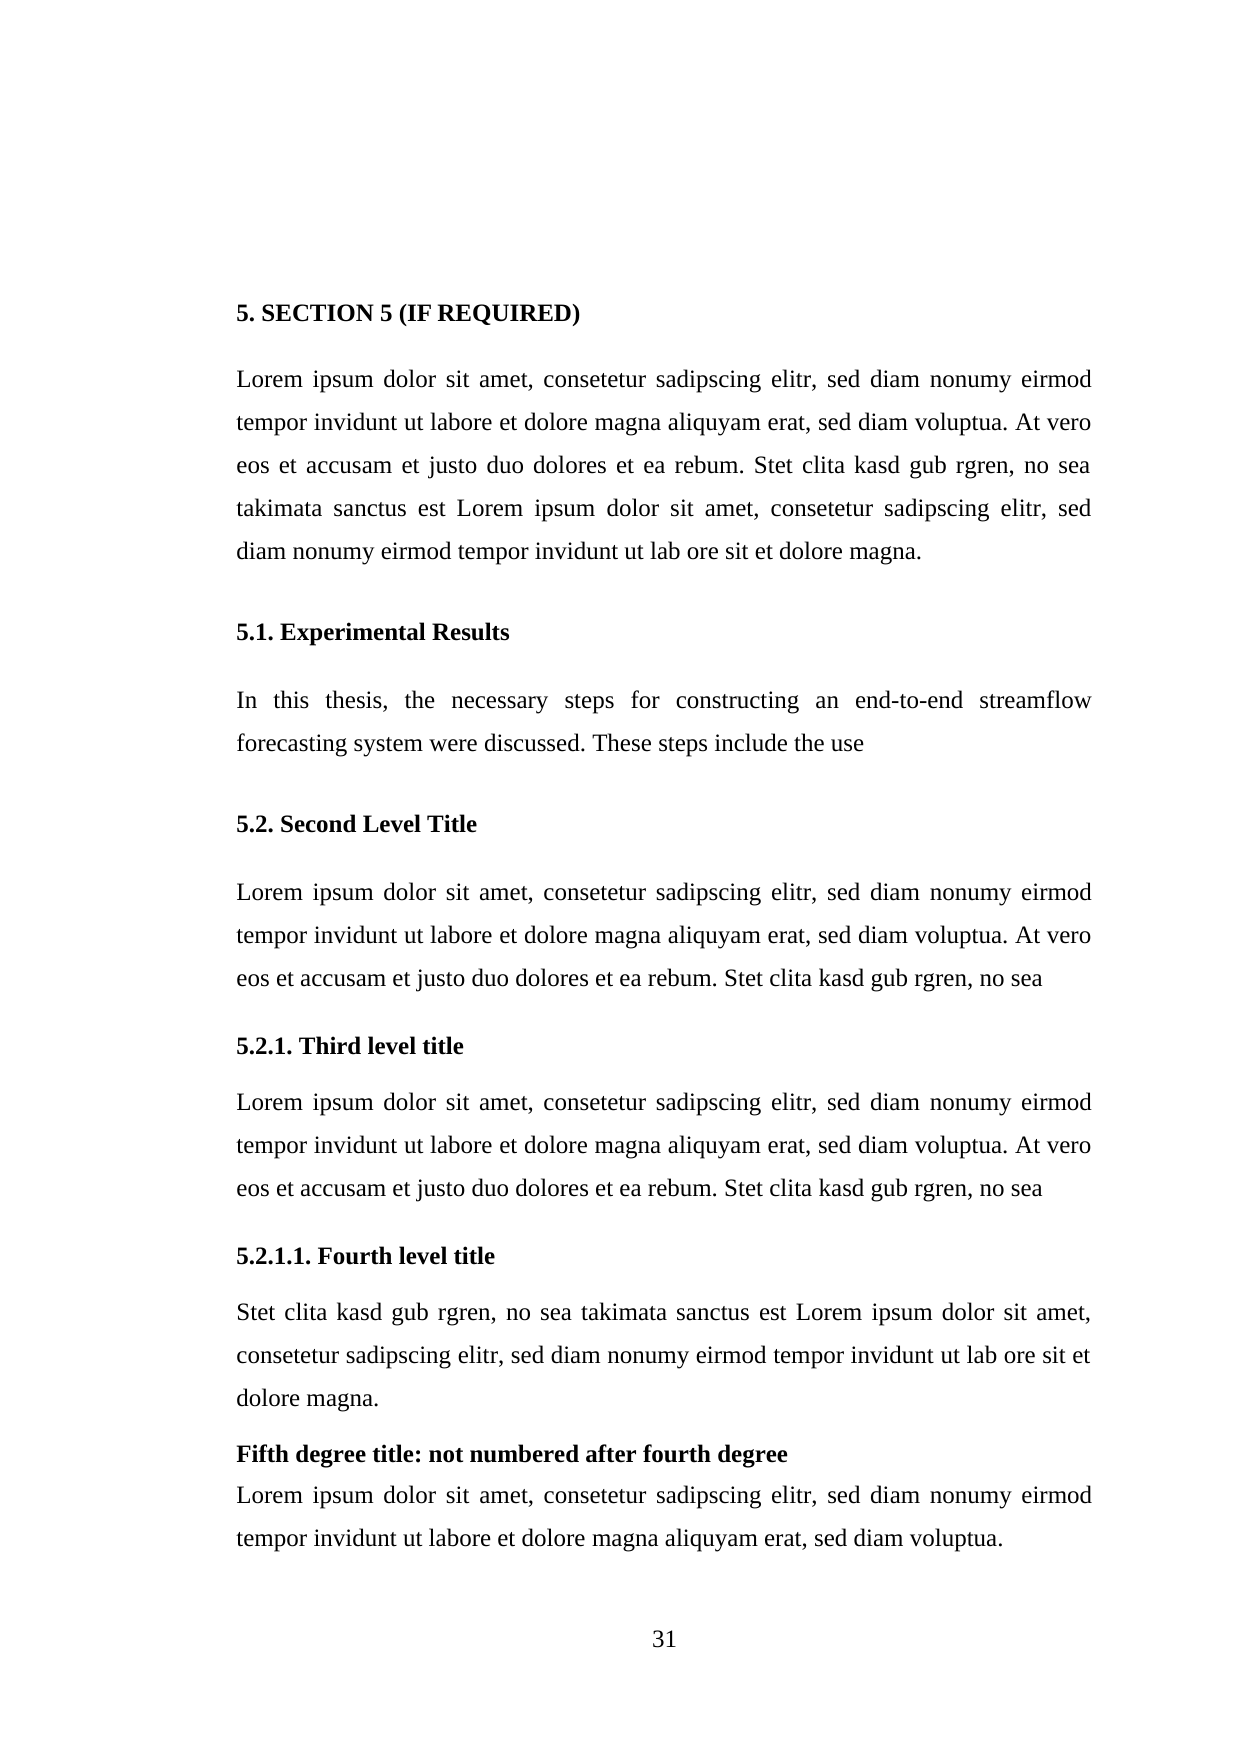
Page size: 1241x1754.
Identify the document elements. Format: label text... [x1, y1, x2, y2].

subtitle Fourth level title [236, 1241, 1092, 1270]
text Lorem ipsum dolor sit amet, consetetur sadipscing elitr, sed diam nonumy eirmod tempor invidunt ut labore et dolore magna aliquyam erat, sed diam voluptua. [236, 1480, 1092, 1552]
subtitle Fifth degree title: not numbered after fourth degree [236, 1439, 1092, 1468]
subtitle Third level title [236, 1031, 1092, 1060]
text Lorem ipsum dolor sit amet, consetetur sadipscing elitr, sed diam nonumy eirmod tempor invidunt ut labore et dolore magna aliquyam erat, sed diam voluptua. At vero eos et accusam et justo duo dolores et ea rebum. Stet clita kasd gub rgren, no sea takimata sanctus est Lorem ipsum dolor sit amet, consetetur sadipscing elitr, sed diam nonumy eirmod tempor invidunt ut lab ore sit et dolore magna. [236, 364, 1092, 565]
subtitle SECTION 5 (IF REQUIRED) [236, 298, 1092, 326]
text Lorem ipsum dolor sit amet, consetetur sadipscing elitr, sed diam nonumy eirmod tempor invidunt ut labore et dolore magna aliquyam erat, sed diam voluptua. At vero eos et accusam et justo duo dolores et ea rebum. Stet clita kasd gub rgren, no sea [236, 1087, 1092, 1202]
text In this thesis, the necessary steps for constructing an end-to-end streamflow forecasting system were discussed. These steps include the use [236, 685, 1092, 757]
text Lorem ipsum dolor sit amet, consetetur sadipscing elitr, sed diam nonumy eirmod tempor invidunt ut labore et dolore magna aliquyam erat, sed diam voluptua. At vero eos et accusam et justo duo dolores et ea rebum. Stet clita kasd gub rgren, no sea [236, 877, 1092, 992]
subtitle Experimental Results [236, 617, 1092, 646]
text Stet clita kasd gub rgren, no sea takimata sanctus est Lorem ipsum dolor sit amet, consetetur sadipscing elitr, sed diam nonumy eirmod tempor invidunt ut lab ore sit et dolore magna. [236, 1297, 1092, 1412]
subtitle Second Level Title [236, 809, 1092, 838]
